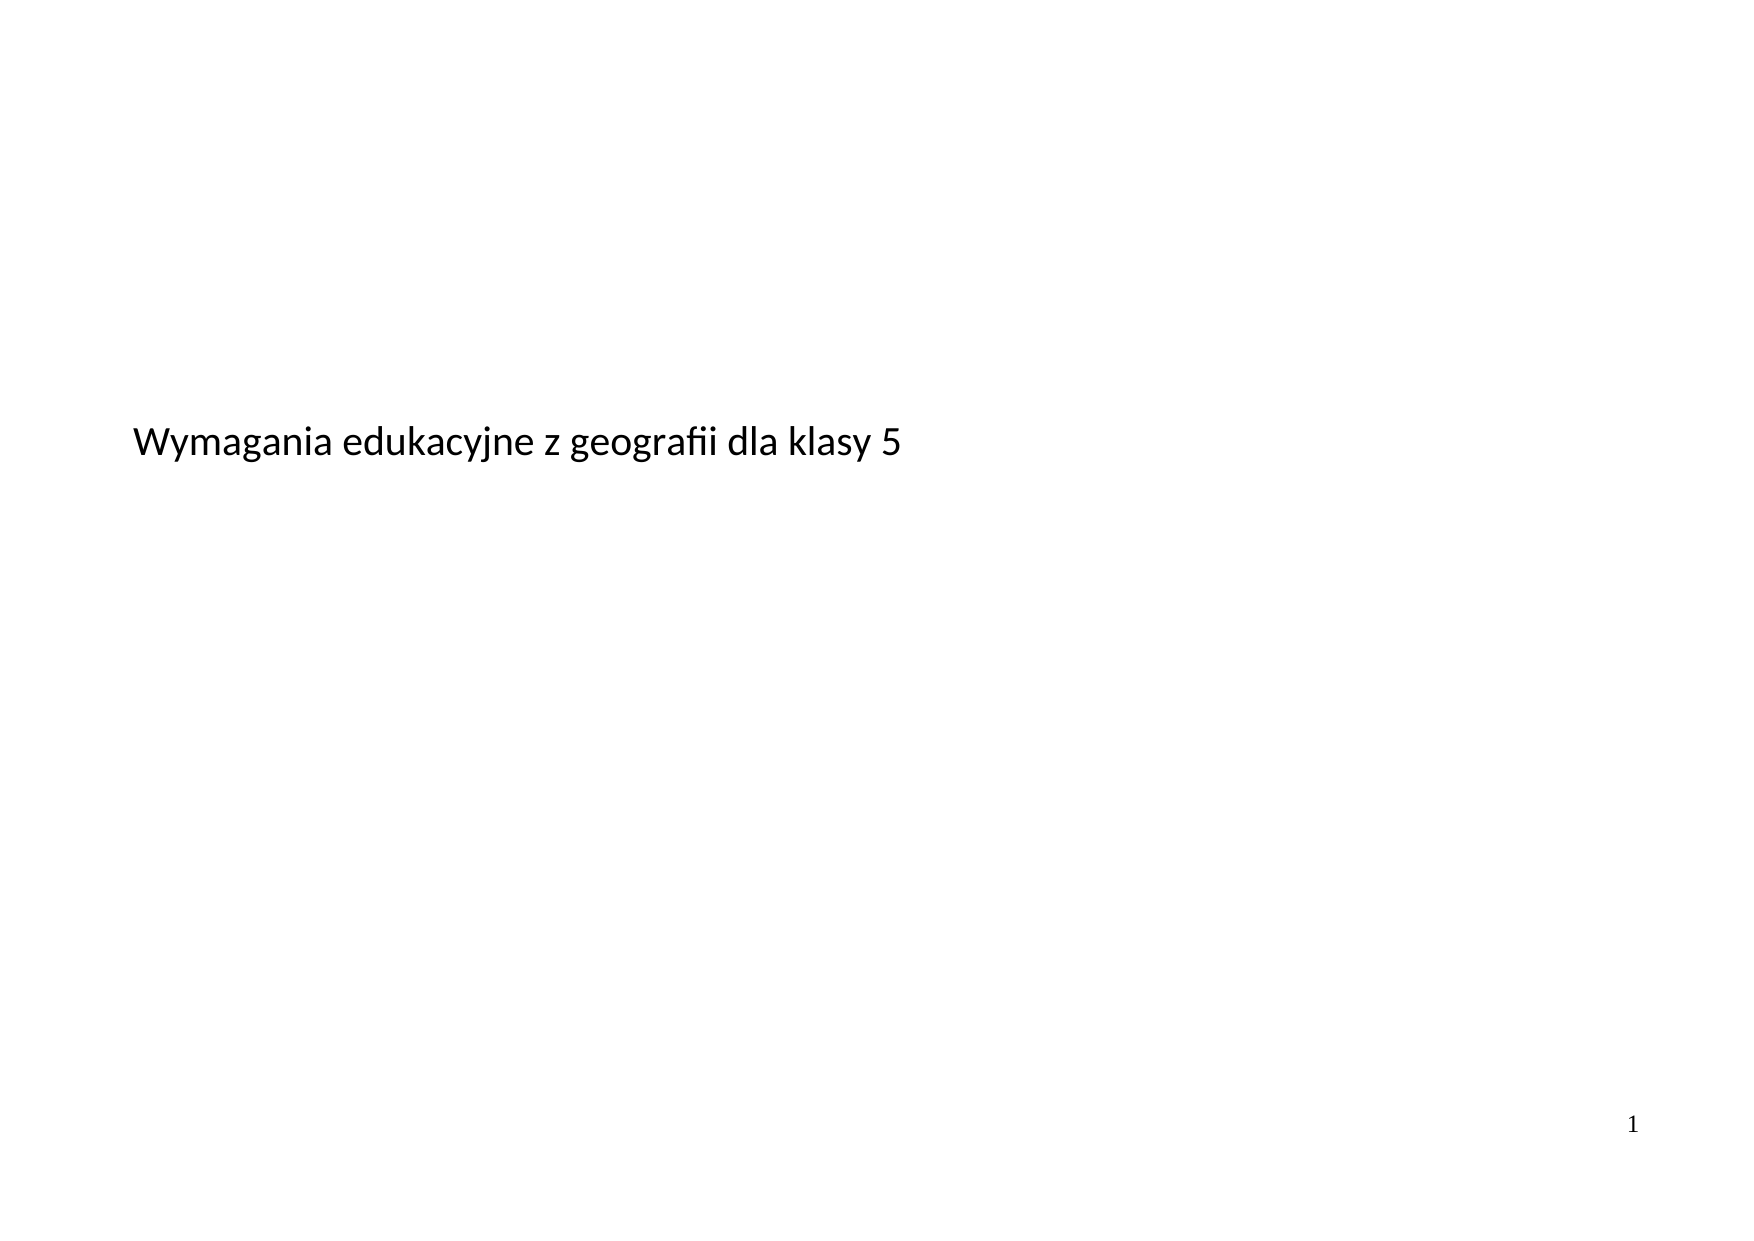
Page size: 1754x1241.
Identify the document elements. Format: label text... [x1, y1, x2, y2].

text Wymagania edukacyjne z geografii dla klasy 5 [133, 415, 1639, 466]
